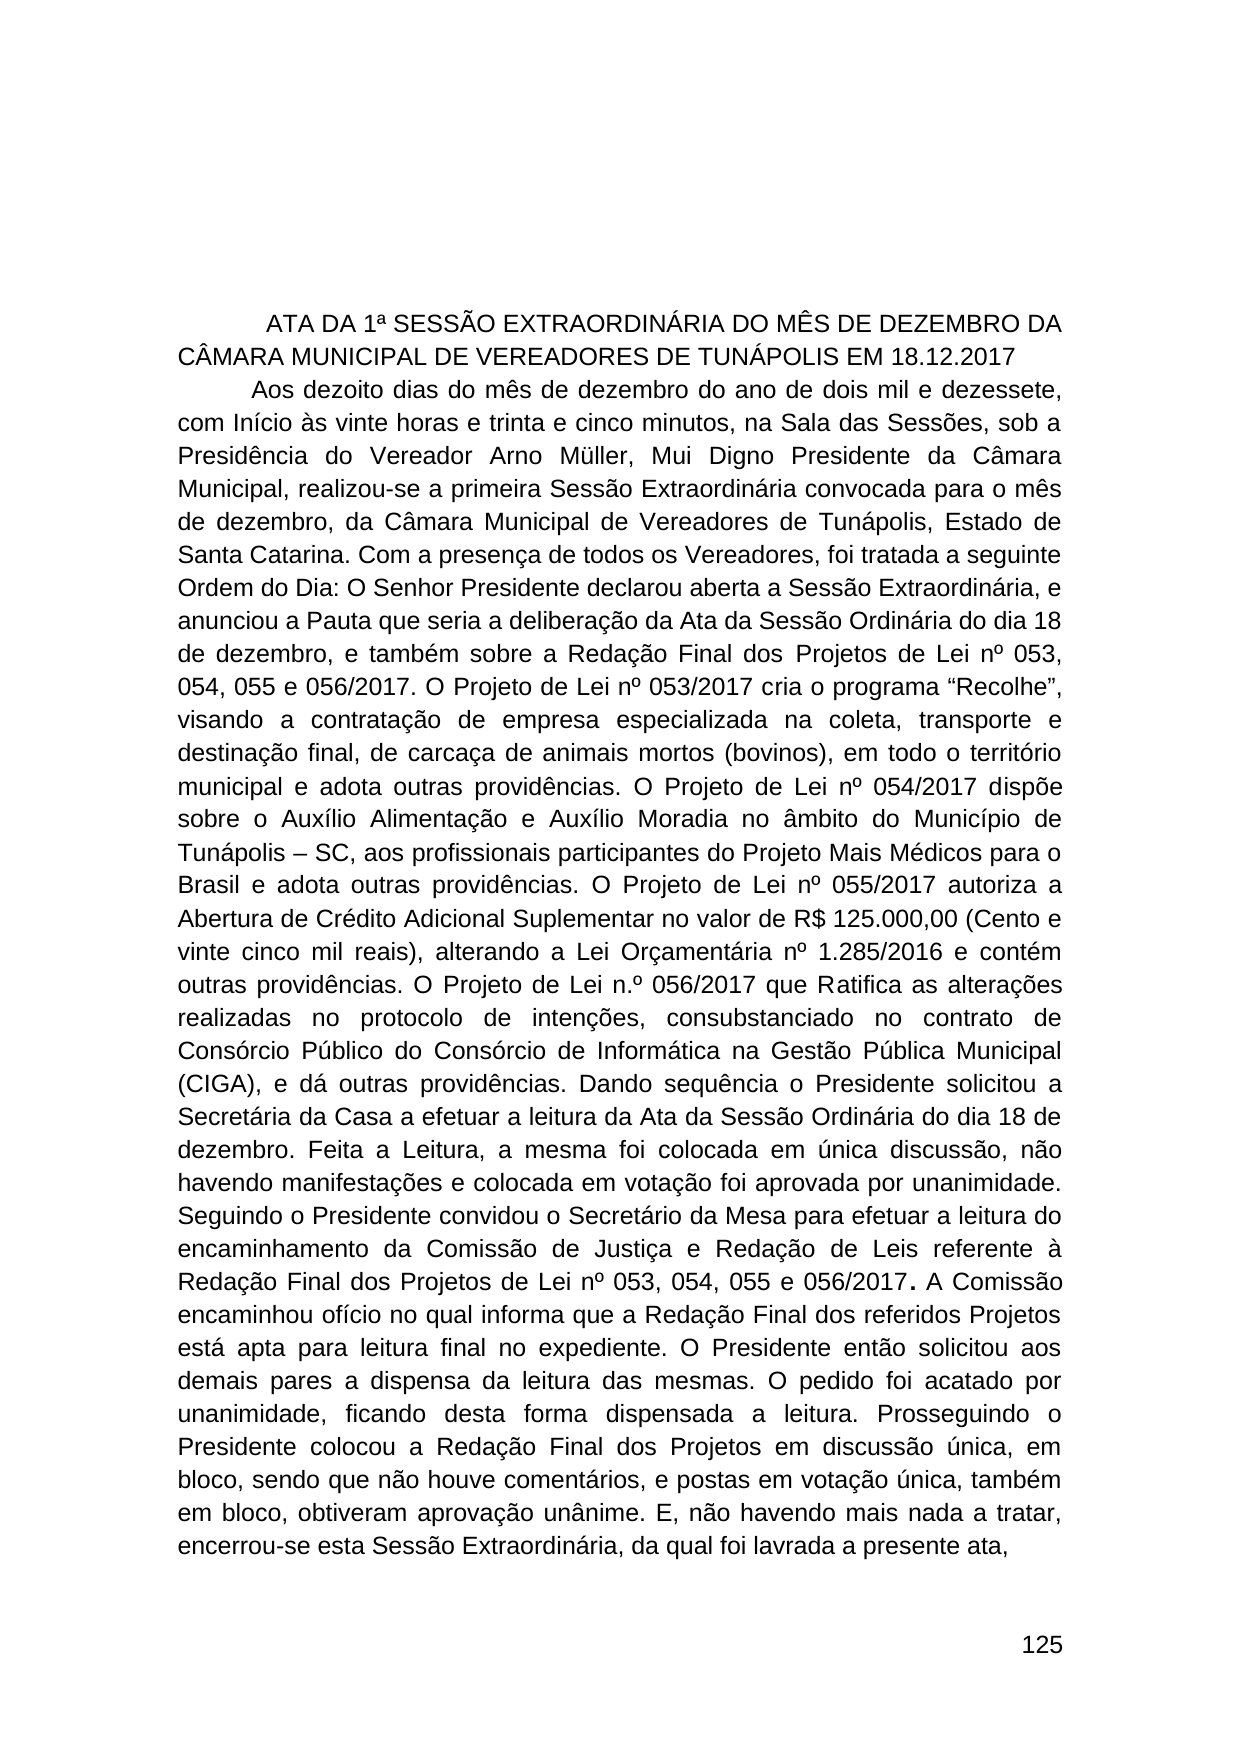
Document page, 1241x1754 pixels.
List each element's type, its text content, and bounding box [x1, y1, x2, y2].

text ATA DA 1ª SESSÃO EXTRAORDINÁRIA DO MÊS DE DEZEMBRO DA CÂMARA MUNICIPAL DE VEREADORES DE TUNÁPOLIS EM 18.12.2017 [177, 309, 1063, 371]
text 125 [177, 1630, 1063, 1659]
text Aos dezoito dias do mês de dezembro do ano de dois mil e dezessete, com Início às vinte horas e trinta e cinco minutos, na Sala das Sessões, sob a Presidência do Vereador Arno Müller, Mui Digno Presidente da Câmara Municipal, realizou-se a primeira Sessão Extraordinária convocada para o mês de dezembro, da Câmara Municipal de Vereadores de Tunápolis, Estado de Santa Catarina. Com a presença de todos os Vereadores, foi tratada a seguinte Ordem do Dia: O Senhor Presidente declarou aberta a Sessão Extraordinária, e anunciou a Pauta que seria a deliberação da Ata da Sessão Ordinária do dia 18 de dezembro, e também sobre a Redação Final dos Projetos de Lei nº 053, 054, 055 e 056/2017. O Projeto de Lei nº 053/2017 cria o programa “Recolhe”, visando a contratação de empresa especializada na coleta, transporte e destinação final, de carcaça de animais mortos (bovinos), em todo o território municipal e adota outras providências. O Projeto de Lei nº 054/2017 dispõe sobre o Auxílio Alimentação e Auxílio Moradia no âmbito do Município de Tunápolis – SC, aos profissionais participantes do Projeto Mais Médicos para o Brasil e adota outras providências. O Projeto de Lei nº 055/2017 autoriza a Abertura de Crédito Adicional Suplementar no valor de R$ 125.000,00 (Cento e vinte cinco mil reais), alterando a Lei Orçamentária nº 1.285/2016 e contém outras providências. O Projeto de Lei n.º 056/2017 que Ratifica as alterações realizadas no protocolo de intenções, consubstanciado no contrato de Consórcio Público do Consórcio de Informática na Gestão Pública Municipal (CIGA), e dá outras providências. Dando sequência o Presidente solicitou a Secretária da Casa a efetuar a leitura da Ata da Sessão Ordinária do dia 18 de dezembro. Feita a Leitura, a mesma foi colocada em única discussão, não havendo manifestações e colocada em votação foi aprovada por unanimidade. Seguindo o Presidente convidou o Secretário da Mesa para efetuar a leitura do encaminhamento da Comissão de Justiça e Redação de Leis referente à Redação Final dos Projetos de Lei nº 053, 054, 055 e 056/2017. A Comissão encaminhou ofício no qual informa que a Redação Final dos referidos Projetos está apta para leitura final no expediente. O Presidente então solicitou aos demais pares a dispensa da leitura das mesmas. O pedido foi acatado por unanimidade, ficando desta forma dispensada a leitura. Prosseguindo o Presidente colocou a Redação Final dos Projetos em discussão única, em bloco, sendo que não houve comentários, e postas em votação única, também em bloco, obtiveram aprovação unânime. E, não havendo mais nada a tratar, encerrou-se esta Sessão Extraordinária, da qual foi lavrada a presente ata, [177, 375, 1063, 1560]
